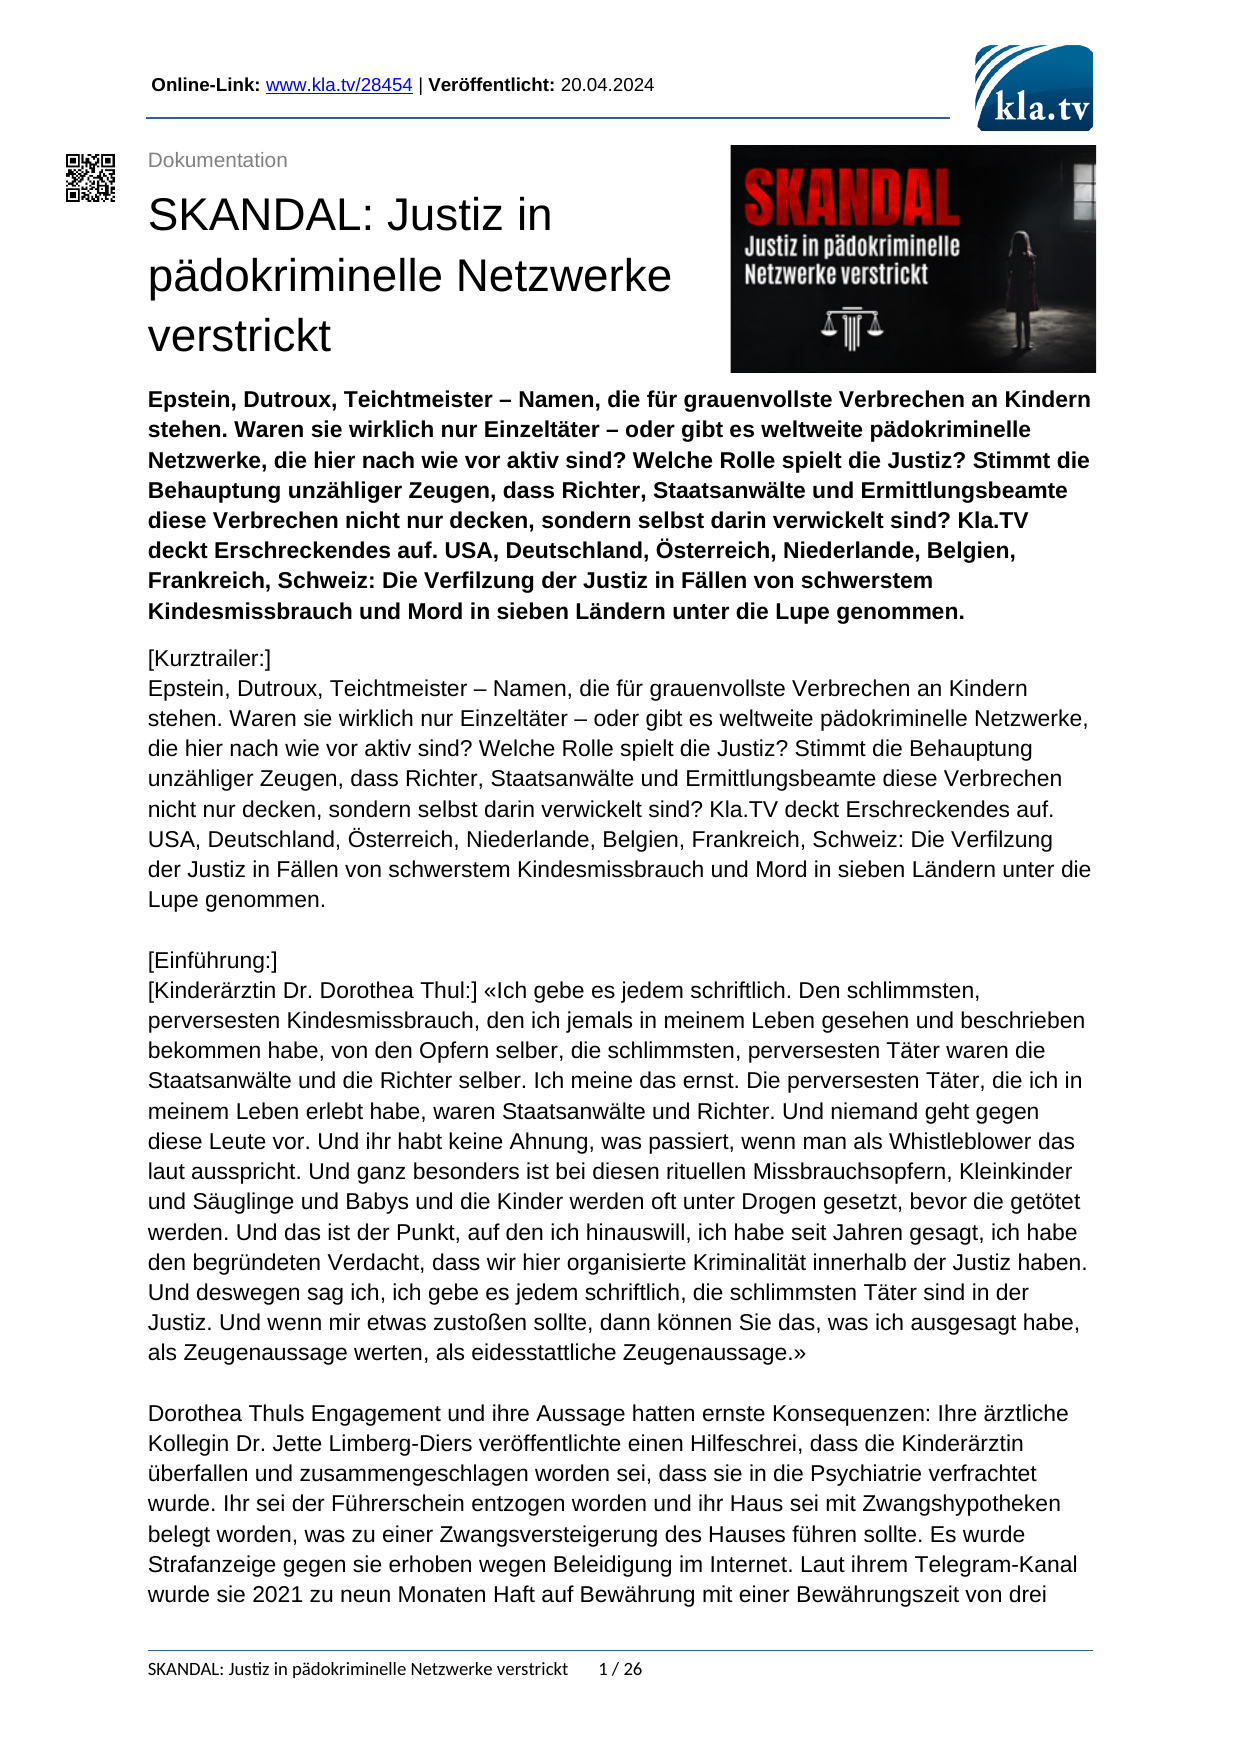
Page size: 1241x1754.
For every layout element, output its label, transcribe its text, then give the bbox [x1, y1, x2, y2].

picture [58, 146, 118, 206]
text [148, 644, 1093, 1607]
text Epstein, Dutroux, Teichtmeister – Namen, die für grauenvollste Verbrechen an Kindern stehen. Waren sie wirklich nur Einzeltäter – oder gibt es weltweite pädokriminelle Netzwerke, die hier nach wie vor aktiv sind? Welche Rolle spielt die Justiz? Stimmt die Behauptung unzähliger Zeugen, dass Richter, Staatsanwälte und Ermittlungsbeamte diese Verbrechen nicht nur decken, sondern selbst darin verwickelt sind? Kla.TV deckt Erschreckendes auf. USA, Deutschland, Österreich, Niederlande, Belgien, Frankreich, Schweiz: Die Verfilzung der Justiz in Fällen von schwerstem Kindesmissbrauch und Mord in sieben Ländern unter die Lupe genommen. [148, 386, 1093, 624]
text SKANDAL: Justiz in pädokriminelle Netzwerke verstrickt [148, 188, 1093, 362]
text Dokumentation [148, 148, 1093, 172]
